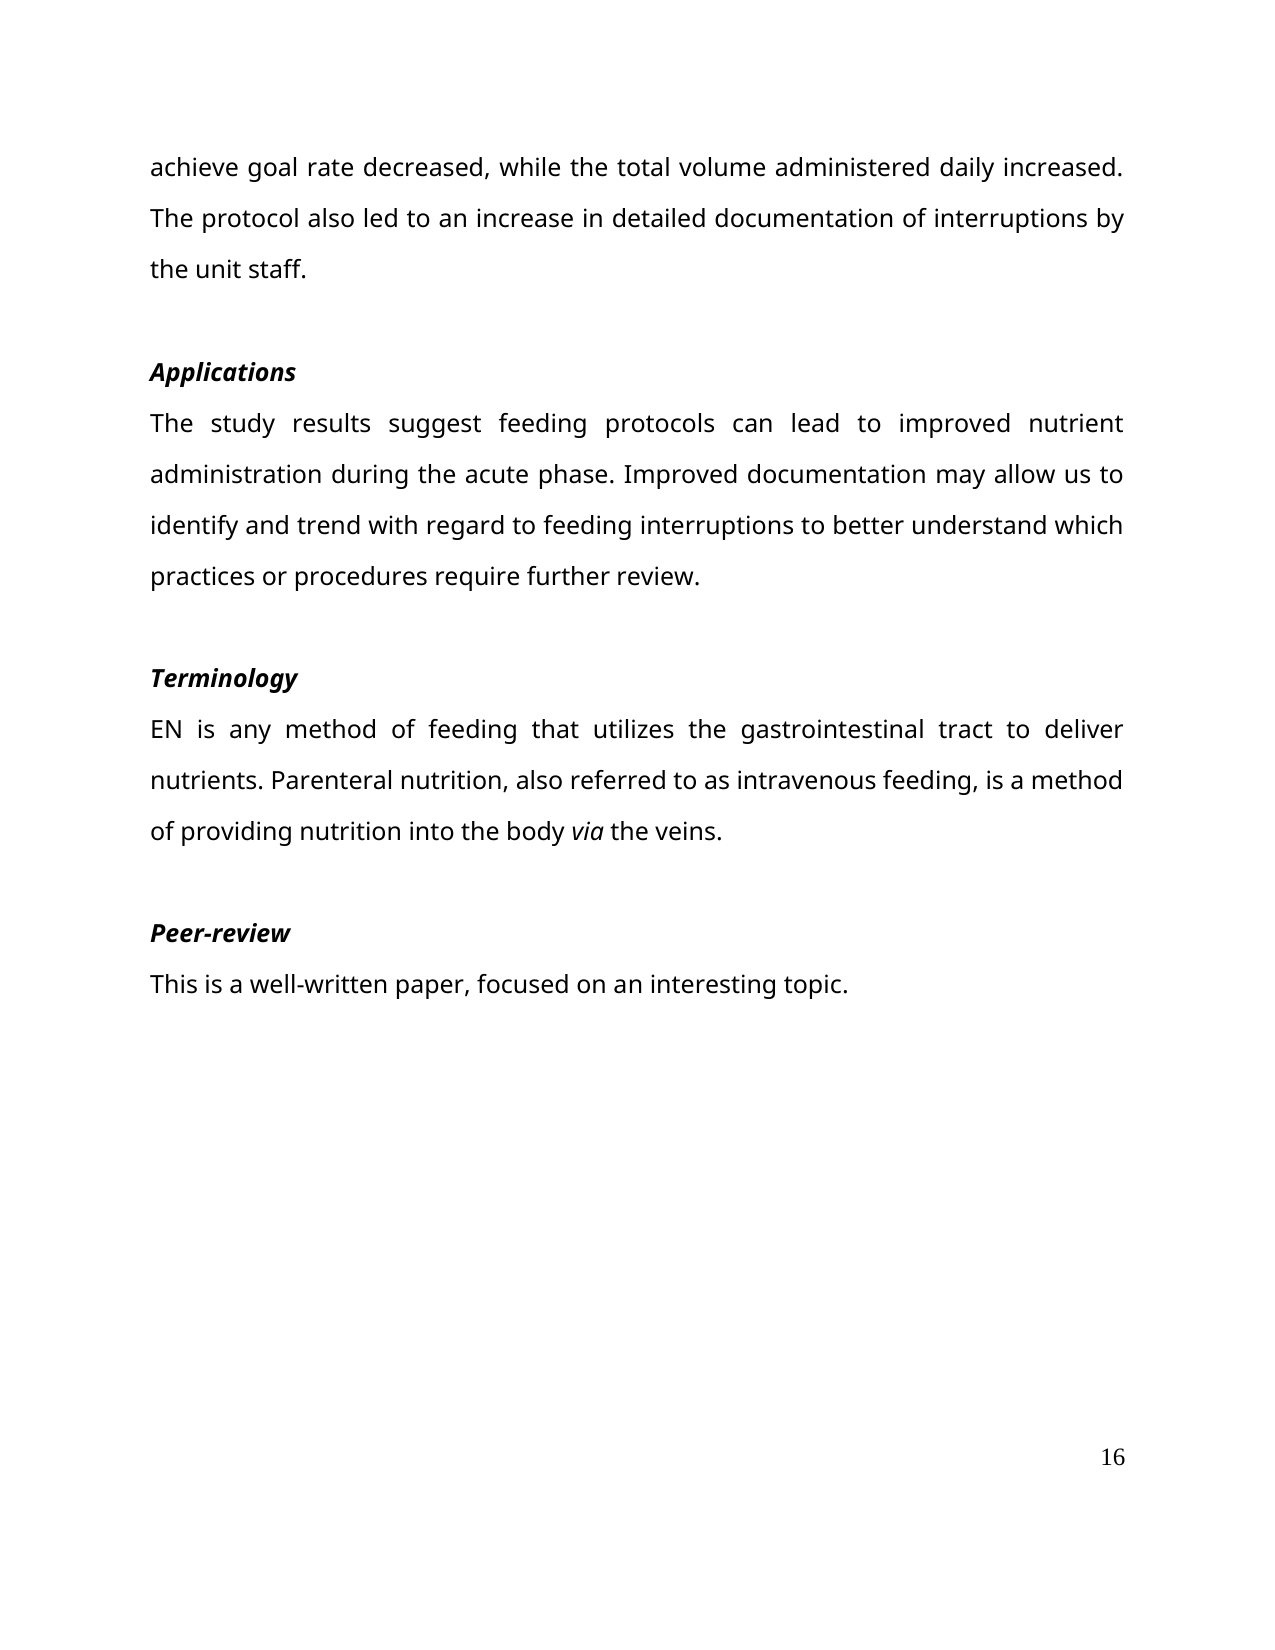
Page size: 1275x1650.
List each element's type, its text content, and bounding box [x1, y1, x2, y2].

text This is a well-written paper, focused on an interesting topic. [150, 967, 1125, 1001]
text The study results suggest feeding protocols can lead to improved nutrient administration during the acute phase. Improved documentation may allow us to identify and trend with regard to feeding interruptions to better understand which practices or procedures require further review. [150, 405, 1125, 592]
text Peer-review [150, 916, 1125, 950]
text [150, 150, 1125, 286]
text Applications [150, 354, 1125, 388]
text Terminology [150, 660, 1125, 694]
text EN is any method of feeding that utilizes the gastrointestinal tract to deliver nutrients. Parenteral nutrition, also referred to as intravenous feeding, is a method of providing nutrition into the body via the veins. [150, 711, 1125, 848]
